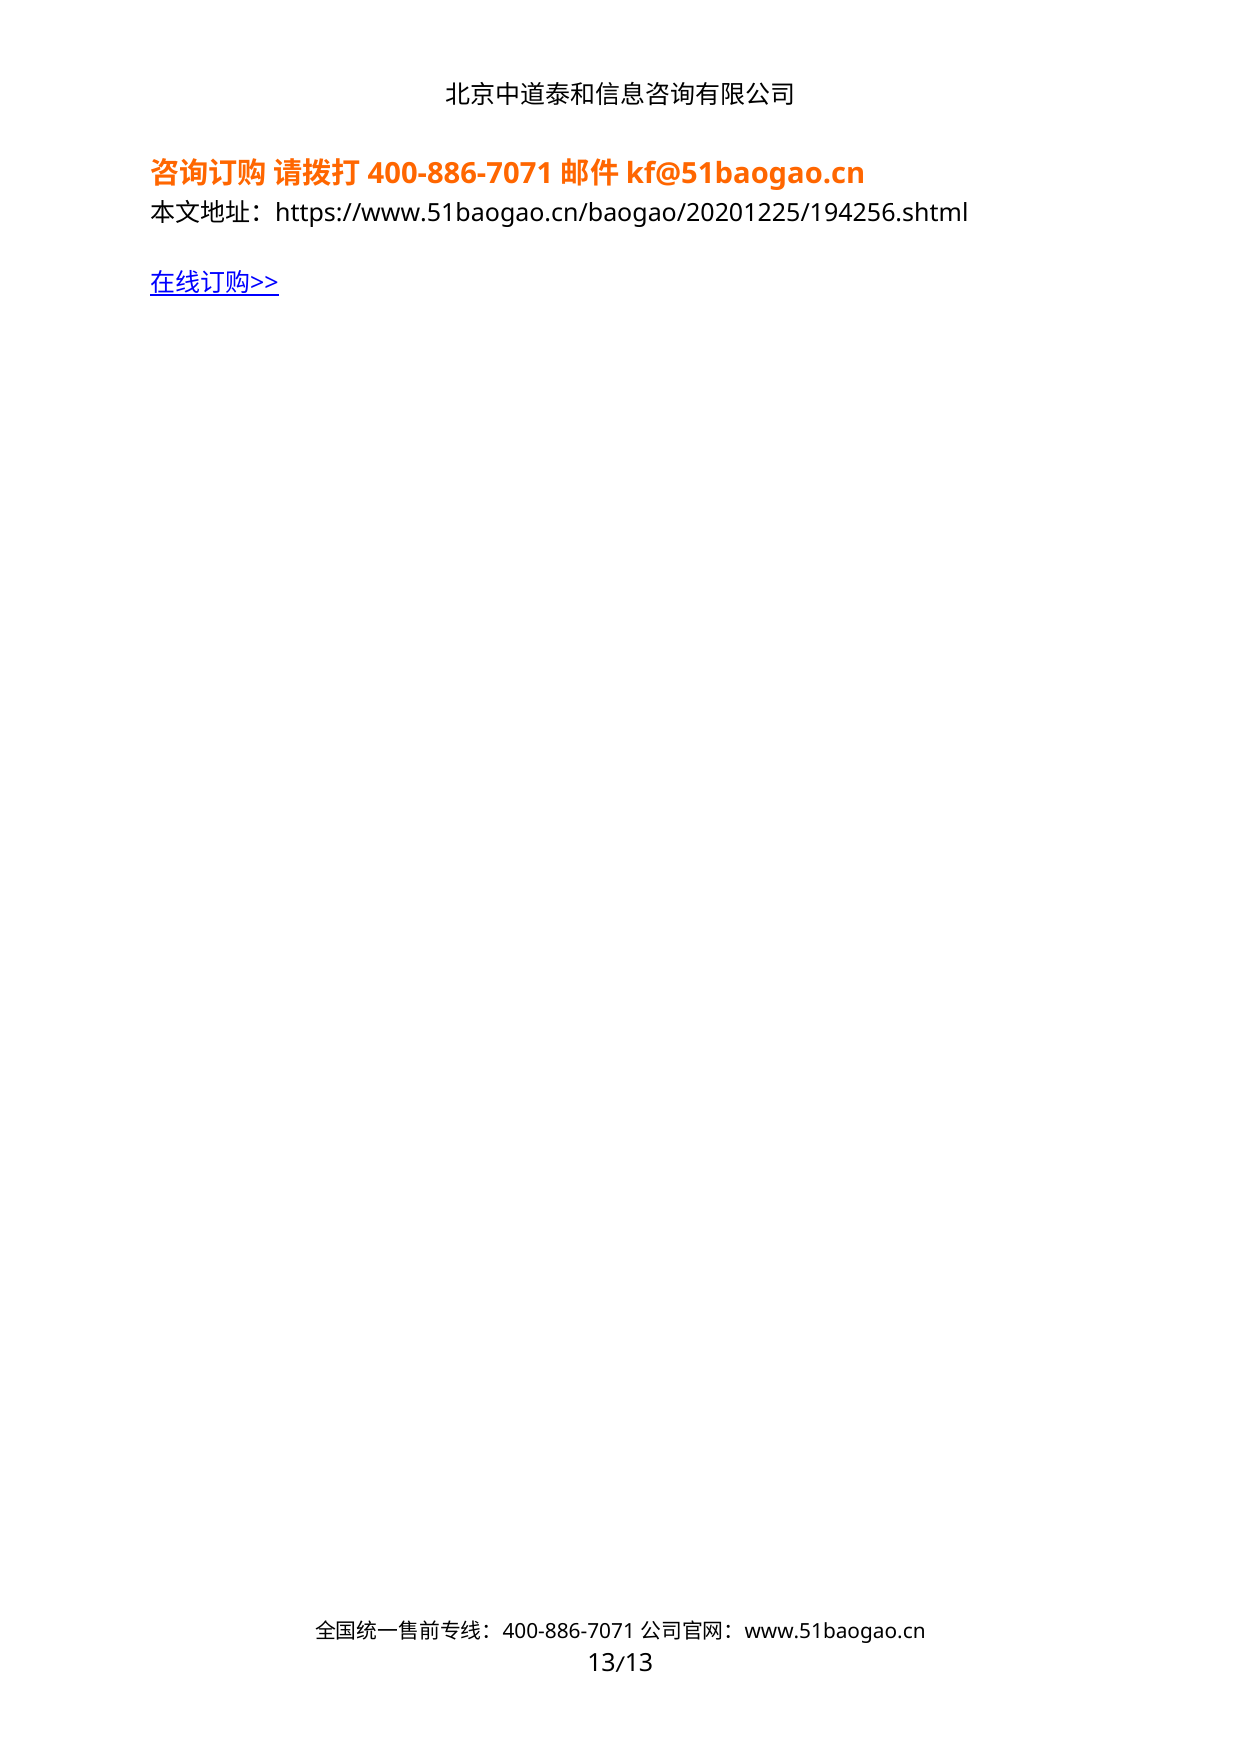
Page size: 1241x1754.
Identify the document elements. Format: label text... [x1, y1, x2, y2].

text 在线订购>> [150, 229, 1090, 299]
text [150, 150, 1090, 229]
